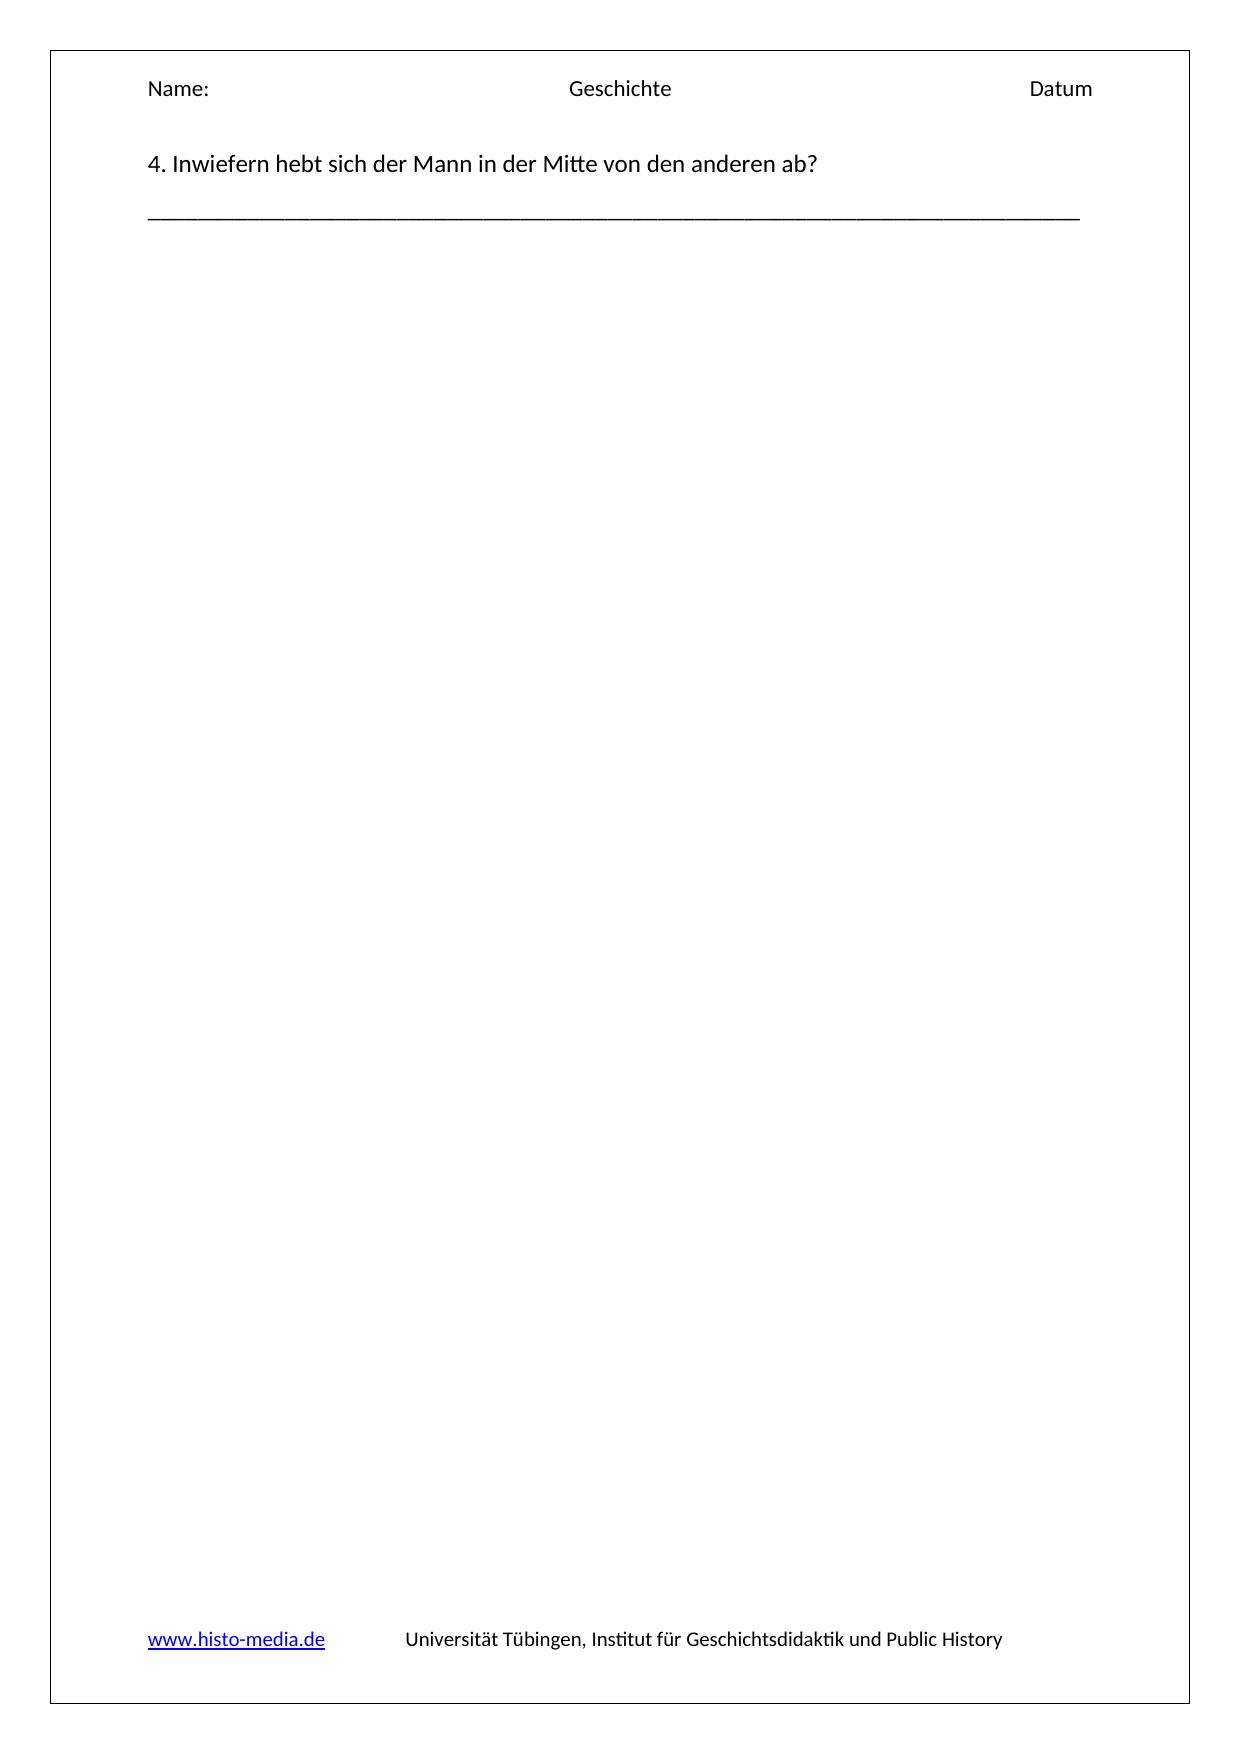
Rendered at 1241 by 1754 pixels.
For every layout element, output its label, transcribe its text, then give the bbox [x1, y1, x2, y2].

text 4. Inwiefern hebt sich der Mann in der Mitte von den anderen ab? ___________________________________________________________________________ [148, 148, 1093, 224]
